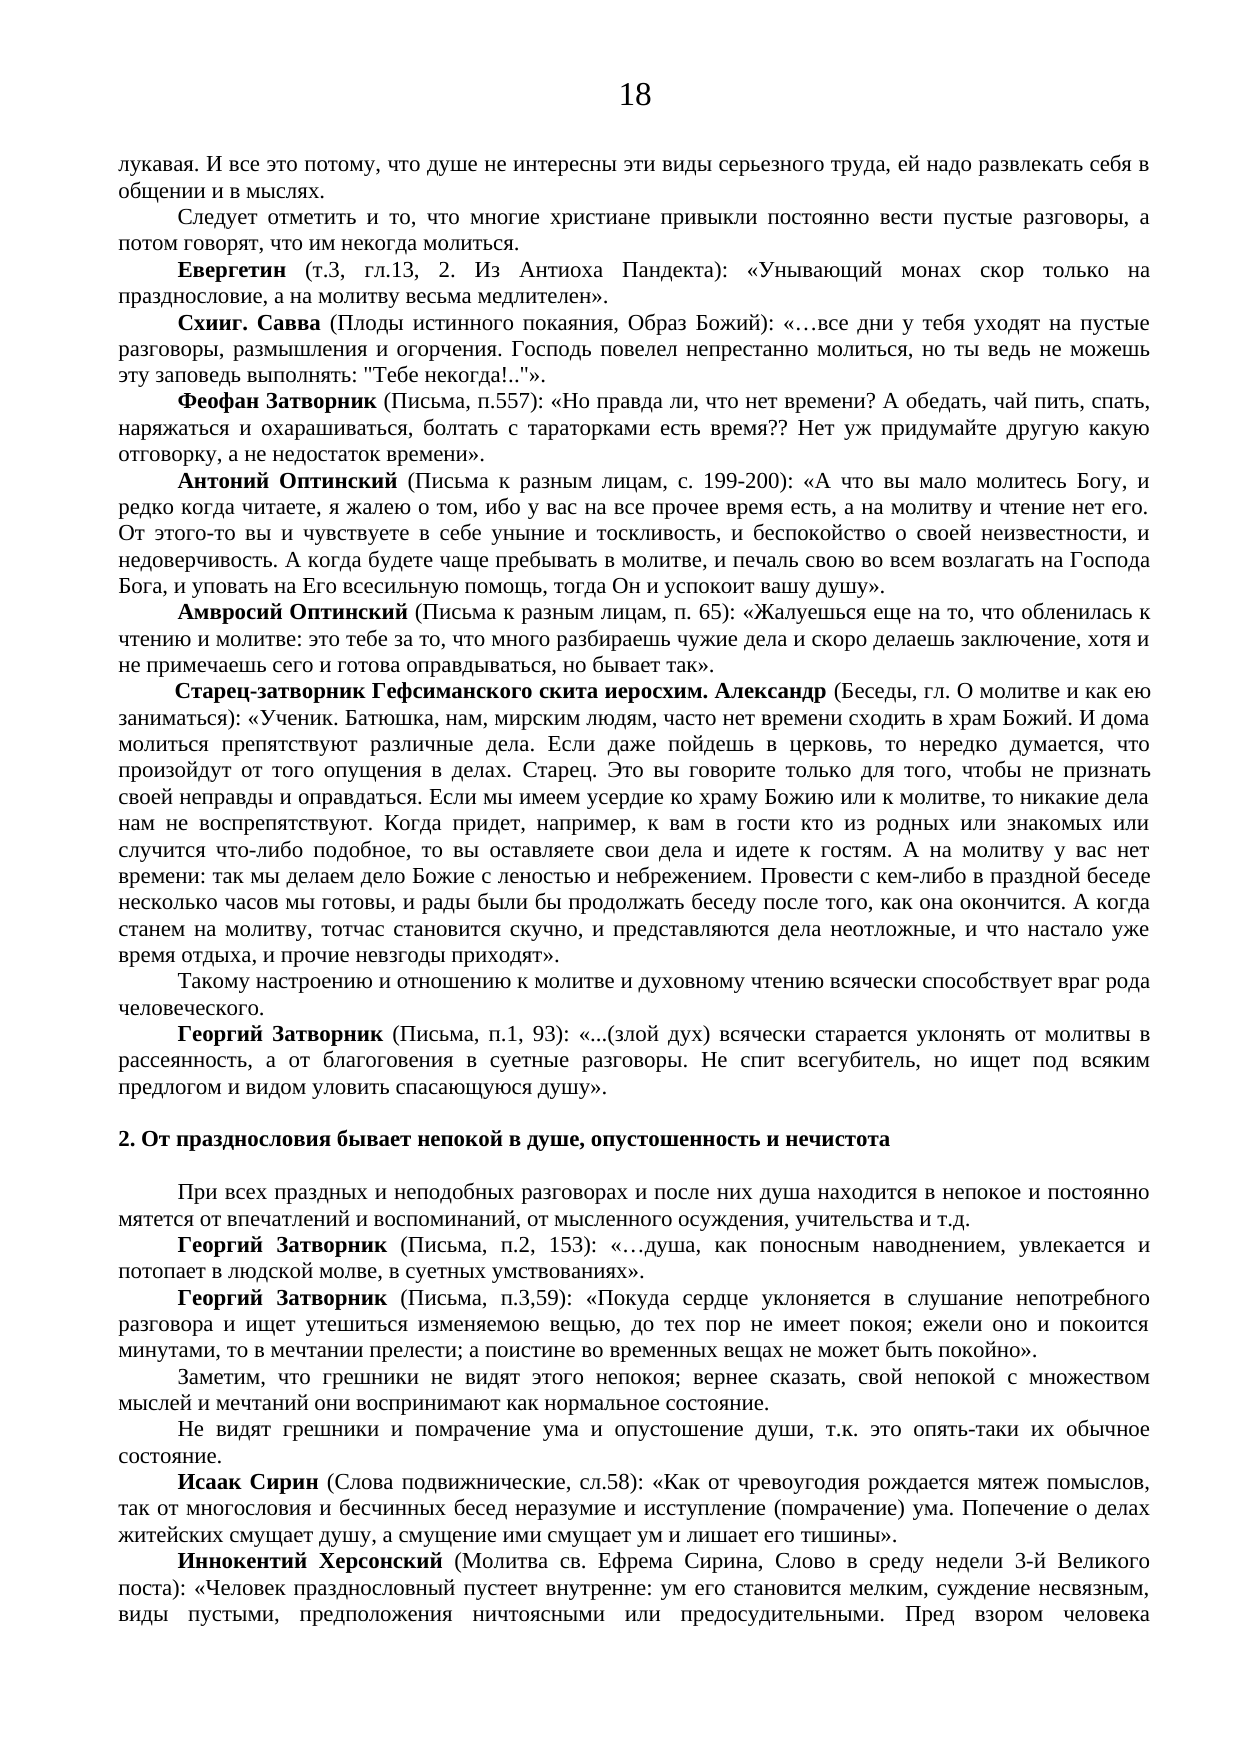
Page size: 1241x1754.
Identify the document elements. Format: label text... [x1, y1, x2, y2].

text Схииг. Савва (Плоды истинного покаяния, Образ Божий): «…все дни у тебя уходят на пустые разговоры, размышления и огорчения. Господь повелел непрестанно молиться, но ты ведь не можешь эту заповедь выполнять: "Тебе некогда!.."». [118, 308, 1152, 388]
text Георгий Затворник (Письма, п.2, 153): «…душа, как поносным наводнением, увлекается и потопает в людской молве, в суетных умствованиях». [118, 1231, 1152, 1284]
text Заметим, что грешники не видят этого непокоя; вернее сказать, свой непокой с множеством мыслей и мечтаний они воспринимают как нормальное состояние. [118, 1363, 1152, 1415]
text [118, 150, 1152, 203]
text Такому настроению и отношению к молитве и духовному чтению всячески способствует враг рода человеческого. [118, 967, 1152, 1020]
text Амвросий Оптинский (Письма к разным лицам, п. 65): «Жалуешься еще на то, что обленилась к чтению и молитве: это тебе за то, что много разбираешь чужие дела и скоро делаешь заключение, хотя и не примечаешь сего и готова оправдываться, но бывает так». [118, 598, 1152, 677]
text Исаак Сирин (Слова подвижнические, сл.58): «Как от чревоугодия рождается мятеж помыслов, так от многословия и бесчинных бесед неразумие и исступление (помрачение) ума. Попечение о делах житейских смущает душу, а смущение ими смущает ум и лишает его тишины». [118, 1468, 1152, 1547]
text Георгий Затворник (Письма, п.1, 93): «...(злой дух) всячески старается уклонять от молитвы в рассеянность, а от благоговения в суетные разговоры. Не спит всегубитель, но ищет под всяким предлогом и видом уловить спасающуюся душу». [118, 1020, 1152, 1099]
text Евергетин (т.3, гл.13, 2. Из Антиоха Пандекта): «Унывающий монах скор только на празднословие, а на молитву весьма медлителен». [118, 256, 1152, 308]
text Антоний Оптинский (Письма к разным лицам, с. 199-200): «А что вы мало молитесь Богу, и редко когда читаете, я жалею о том, ибо у вас на все прочее время есть, а на молитву и чтение нет его. От этого-то вы и чувствуете в себе уныние и тоскливость, и беспокойство о своей неизвестности, и недоверчивость. А когда будете чаще пребывать в молитве, и печаль свою во всем возлагать на Господа Бога, и уповать на Его всесильную помощь, тогда Он и успокоит вашу душу». [118, 467, 1152, 598]
text При всех праздных и неподобных разговорах и после них душа находится в непокое и постоянно мятется от впечатлений и воспоминаний, от мысленного осуждения, учительства и т.д. [118, 1178, 1152, 1231]
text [118, 1547, 1152, 1626]
text 2. От празднословия бывает непокой в душе, опустошенность и нечистота [118, 1126, 1152, 1152]
text Следует отметить и то, что многие христиане привыкли постоянно вести пустые разговоры, а потом говорят, что им некогда молиться. [118, 203, 1152, 256]
text Георгий Затворник (Письма, п.3,59): «Покуда сердце уклоняется в слушание непотребного разговора и ищет утешиться изменяемою вещью, до тех пор не имеет покоя; ежели оно и покоится минутами, то в мечтании прелести; а поистине во временных вещах не может быть покойно». [118, 1284, 1152, 1363]
text Феофан Затворник (Письма, п.557): «Но правда ли, что нет времени? А обедать, чай пить, спать, наряжаться и охарашиваться, болтать с тараторками есть время?? Нет уж придумайте другую какую отговорку, а не недостаток времени». [118, 388, 1152, 467]
text Старец-затворник Гефсиманского скита иеросхим. Александр (Беседы, гл. О молитве и как ею заниматься): «Ученик. Батюшка, нам, мирским людям, часто нет времени сходить в храм Божий. И дома молиться препятствуют различные дела. Если даже пойдешь в церковь, то нередко думается, что произойдут от того опущения в делах. Старец. Это вы говорите только для того, чтобы не признать своей неправды и оправдаться. Если мы имеем усердие ко храму Божию или к молитве, то никакие дела нам не воспрепятствуют. Когда придет, например, к вам в гости кто из родных или знакомых или случится что-либо подобное, то вы оставляете свои дела и идете к гостям. А на молитву у вас нет времени: так мы делаем дело Божие с леностью и небрежением. Провести с кем-либо в праздной беседе несколько часов мы готовы, и рады были бы продолжать беседу после того, как она окончится. А когда станем на молитву, тотчас становится скучно, и представляются дела неотложные, и что настало уже время отдыха, и прочие невзгоды приходят». [118, 677, 1152, 967]
text Не видят грешники и помрачение ума и опустошение души, т.к. это опять-таки их обычное состояние. [118, 1415, 1152, 1468]
